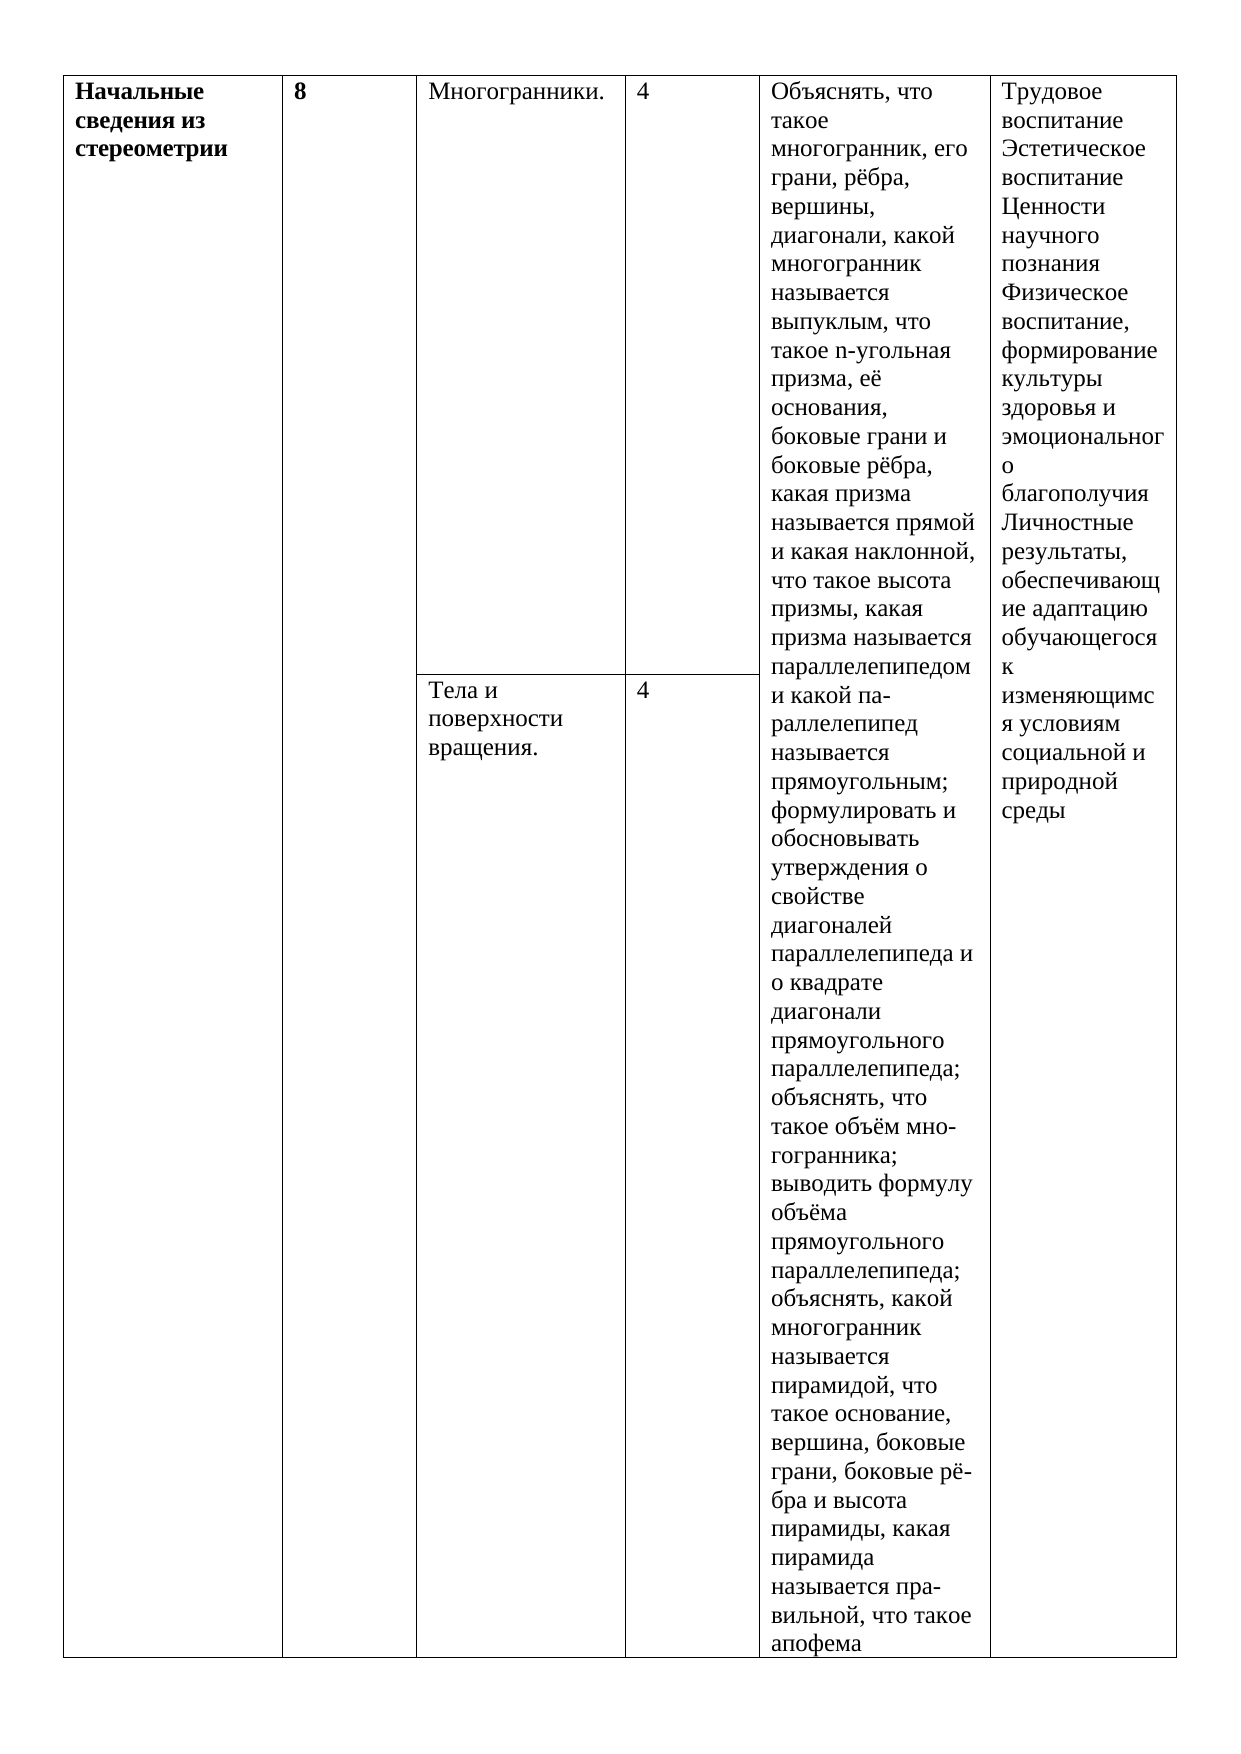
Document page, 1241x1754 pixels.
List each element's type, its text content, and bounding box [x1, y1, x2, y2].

table_cell 4 [626, 675, 759, 1657]
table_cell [991, 76, 1176, 1657]
table_cell 4 [626, 76, 759, 674]
table_cell 8 [283, 76, 416, 1657]
table_cell Многогранники. [417, 76, 625, 674]
table_cell Объяснять, что такое многогранник, его грани, рёбра, вершины, диагонали, какой многогранник называется выпуклым, что такое n-угольная призма, её основания, боковые грани и боковые рёбра, какая призма называется прямой и какая наклонной, что такое высота призмы, какая призма называется параллелепипедом и какой параллелепипед называется прямоугольным; формулировать и обосновывать утверждения о свойстве диагоналей параллелепипеда и о квадрате диагонали прямоугольного параллелепипеда; объяснять, что такое объём многогранника; выводить формулу объёма прямоугольного параллелепипеда; объяснять, какой многогранник называется пирамидой, что такое основание, вершина, боковые грани, боковые рёбра и высота пирамиды, какая пирамида называется правильной, что такое апофема правильной пирамиды, приводить формулу объёма пирамиды; объяснять, какое тело называется цилиндром, что такое его ось, высота, основания, радиус, боковая поверхность, образующие, развёртка боковой поверхности, какими формулами выражаются объём и площадь боковой поверхности цилиндра; объяснять, какое тело называется конусом, что такое его ось, высота, основание, боковая поверхность, образующие, развёртка боковой поверхности, какими формулами выражаются объем конуса и площадь боковой поверхности, объяснить какая поверхность называется сферой и какое тело называется шаром, что такое радиус и диаметр сферы (шара), какими формулами выражаются объем шара и площадь сферы, изображать и распознавать на рисунках призму, параллелепипед, пирамиду, цилиндр, конус, шар. [760, 76, 990, 1657]
table_cell Начальные сведения из стереометрии [64, 76, 282, 1657]
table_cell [417, 675, 625, 1657]
